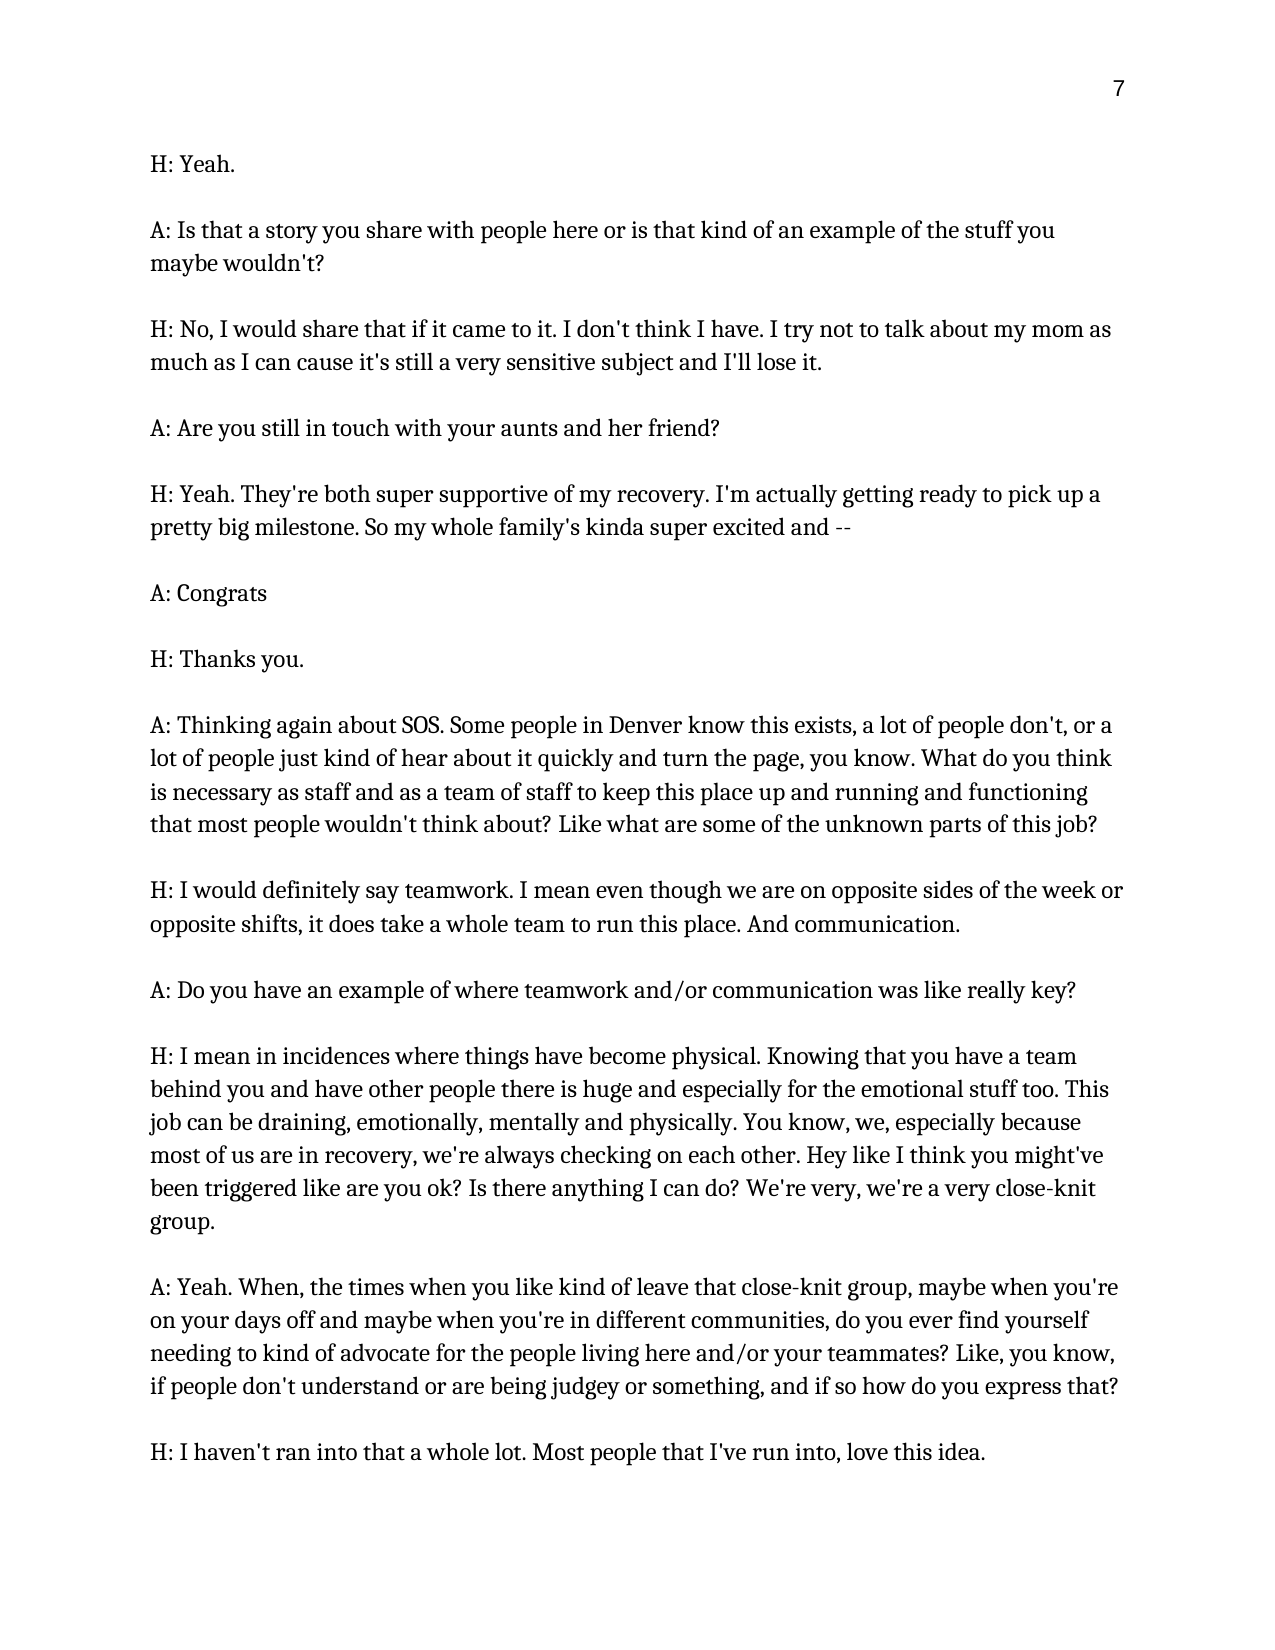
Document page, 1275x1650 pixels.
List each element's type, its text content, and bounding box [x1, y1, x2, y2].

text A: Are you still in touch with your aunts and her friend? [150, 414, 1125, 443]
text H: Thanks you. [150, 645, 1125, 674]
text H: I would definitely say teamwork. I mean even though we are on opposite sides of the week or opposite shifts, it does take a whole team to run this place. And communication. [150, 876, 1125, 938]
text H: I mean in incidences where things have become physical. Knowing that you have a team behind you and have other people there is huge and especially for the emotional stuff too. This job can be draining, emotionally, mentally and physically. You know, we, especially because most of us are in recovery, we're always checking on each other. Hey like I think you might've been triggered like are you ok? Is there anything I can do? We're very, we're a very close-knit group. [150, 1042, 1125, 1235]
text A: Thinking again about SOS. Some people in Denver know this exists, a lot of people don't, or a lot of people just kind of hear about it quickly and turn the page, you know. What do you think is necessary as staff and as a team of staff to keep this place up and running and functioning that most people wouldn't think about? Like what are some of the unknown parts of this job? [150, 711, 1125, 839]
text H: I haven't ran into that a whole lot. Most people that I've run into, love this idea. [150, 1438, 1125, 1467]
text H: Yeah. [150, 150, 1125, 179]
text H: Yeah. They're both super supportive of my recovery. I'm actually getting ready to pick up a pretty big milestone. So my whole family's kinda super excited and -- [150, 480, 1125, 542]
text A: Do you have an example of where teamwork and/or communication was like really key? [150, 976, 1125, 1004]
text A: Yeah. When, the times when you like kind of leave that close-knit group, maybe when you're on your days off and maybe when you're in different communities, do you ever find yourself needing to kind of advocate for the people living here and/or your teammates? Like, you know, if people don't understand or are being judgey or something, and if so how do you express that? [150, 1273, 1125, 1401]
text H: No, I would share that if it came to it. I don't think I have. I try not to talk about my mom as much as I can cause it's still a very sensitive subject and I'll lose it. [150, 315, 1125, 377]
text A: Is that a story you share with people here or is that kind of an example of the stuff you maybe wouldn't? [150, 216, 1125, 278]
text A: Congrats [150, 579, 1125, 608]
